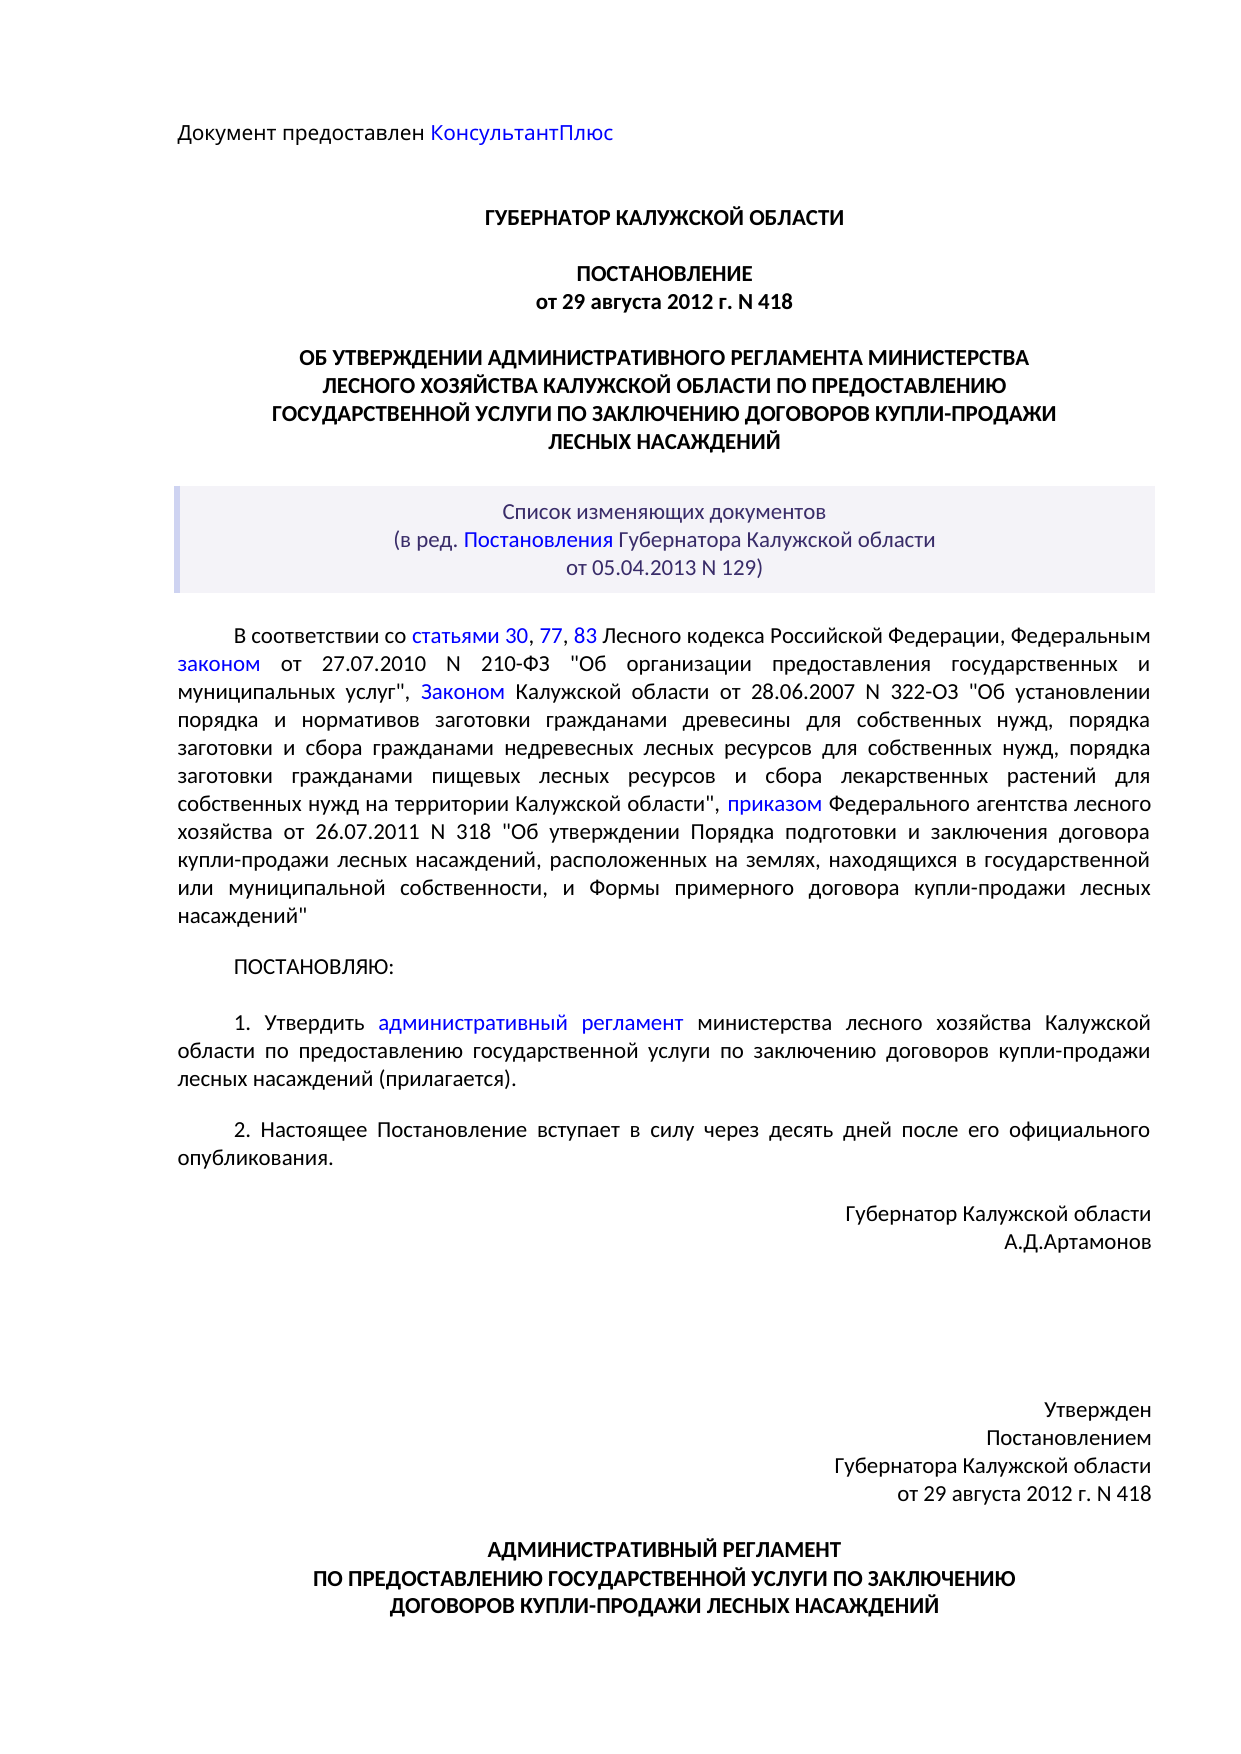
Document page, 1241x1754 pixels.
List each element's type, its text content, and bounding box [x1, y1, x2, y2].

title ГОСУДАРСТВЕННОЙ УСЛУГИ ПО ЗАКЛЮЧЕНИЮ ДОГОВОРОВ КУПЛИ-ПРОДАЖИ [177, 399, 1152, 427]
title ДОГОВОРОВ КУПЛИ-ПРОДАЖИ ЛЕСНЫХ НАСАЖДЕНИЙ [177, 1592, 1152, 1620]
title ПО ПРЕДОСТАВЛЕНИЮ ГОСУДАРСТВЕННОЙ УСЛУГИ ПО ЗАКЛЮЧЕНИЮ [177, 1564, 1152, 1592]
text от 29 августа 2012 г. N 418 [177, 1479, 1152, 1508]
text Постановлением [177, 1423, 1152, 1452]
title ОБ УТВЕРЖДЕНИИ АДМИНИСТРАТИВНОГО РЕГЛАМЕНТА МИНИСТЕРСТВА [177, 343, 1152, 371]
title ПОСТАНОВЛЕНИЕ [177, 259, 1152, 287]
text ПОСТАНОВЛЯЮ: [177, 952, 1152, 980]
title от 29 августа 2012 г. N 418 [177, 287, 1152, 315]
text Губернатора Калужской области [177, 1452, 1152, 1479]
text Утвержден [177, 1396, 1152, 1423]
title АДМИНИСТРАТИВНЫЙ РЕГЛАМЕНТ [177, 1536, 1152, 1564]
title ЛЕСНЫХ НАСАЖДЕНИЙ [177, 427, 1152, 455]
title ГУБЕРНАТОР КАЛУЖСКОЙ ОБЛАСТИ [177, 203, 1152, 231]
text Губернатор Калужской области [177, 1199, 1152, 1227]
text А.Д.Артамонов [177, 1227, 1152, 1255]
text 1. Утвердить административный регламент министерства лесного хозяйства Калужской области по предоставлению государственной услуги по заключению договоров купли-продажи лесных насаждений (прилагается). [177, 1008, 1152, 1092]
title ЛЕСНОГО ХОЗЯЙСТВА КАЛУЖСКОЙ ОБЛАСТИ ПО ПРЕДОСТАВЛЕНИЮ [177, 371, 1152, 399]
text 2. Настоящее Постановление вступает в силу через десять дней после его официального опубликования. [177, 1115, 1152, 1171]
title Документ предоставлен КонсультантПлюс [177, 118, 1152, 175]
table_header Список изменяющих документов (в ред. Постановления Губернатора Калужской области от 05.04.2013 N 129) [180, 486, 1149, 593]
text В соответствии со статьями 30, 77, 83 Лесного кодекса Российской Федерации, Федеральным законом от 27.07.2010 N 210-ФЗ "Об организации предоставления государственных и муниципальных услуг", Законом Калужской области от 28.06.2007 N 322-ОЗ "Об установлении порядка и нормативов заготовки гражданами древесины для собственных нужд, порядка заготовки и сбора гражданами недревесных лесных ресурсов для собственных нужд, порядка заготовки гражданами пищевых лесных ресурсов и сбора лекарственных растений для собственных нужд на территории Калужской области", приказом Федерального агентства лесного хозяйства от 26.07.2011 N 318 "Об утверждении Порядка подготовки и заключения договора купли-продажи лесных насаждений, расположенных на землях, находящихся в государственной или муниципальной собственности, и Формы примерного договора купли-продажи лесных насаждений" [177, 621, 1152, 929]
